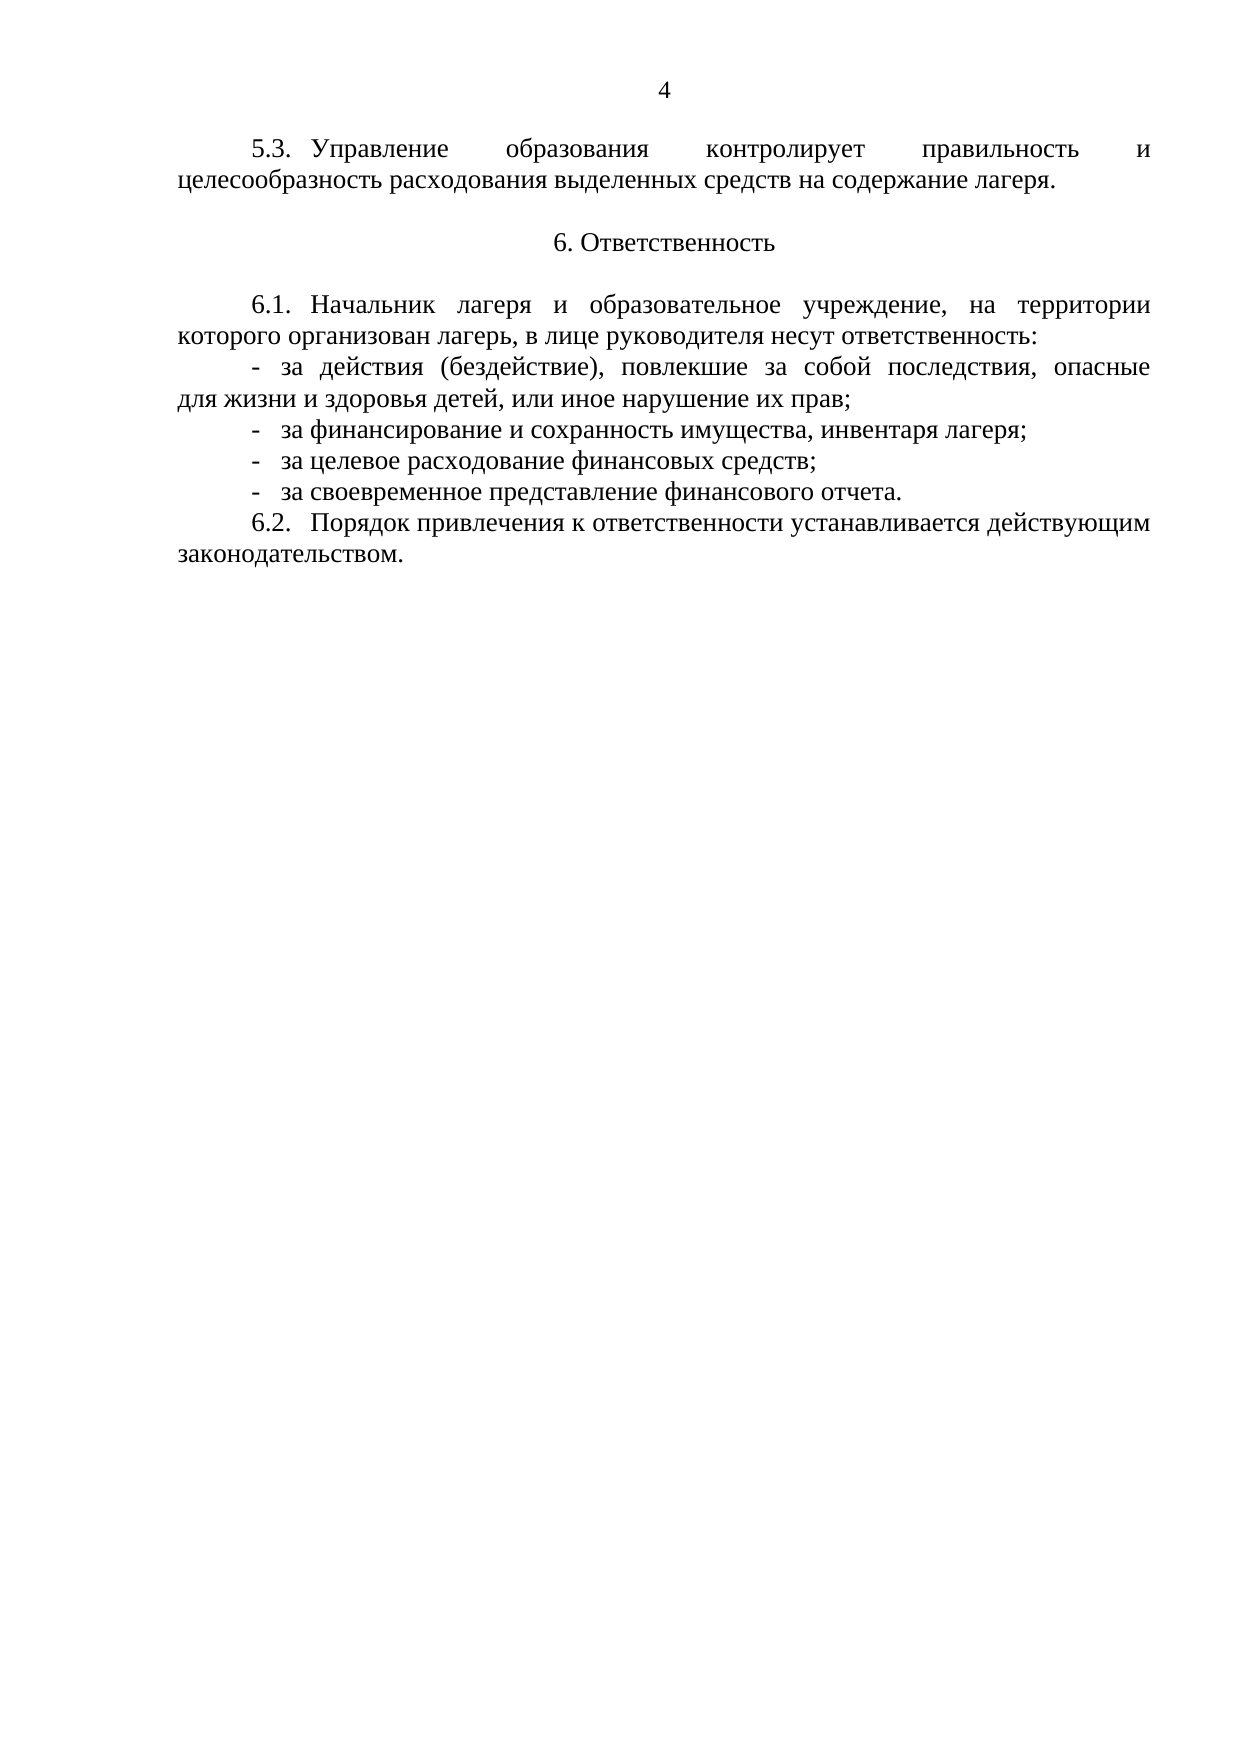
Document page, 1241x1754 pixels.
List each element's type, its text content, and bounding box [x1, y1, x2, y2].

text - за действия (бездействие), повлекшие за собой последствия, опасные для жизни и здоровья детей, или иное нарушение их прав; [177, 351, 1152, 413]
text - за финансирование и сохранность имущества, инвентаря лагеря; [177, 413, 1152, 444]
text - за своевременное представление финансового отчета. [177, 475, 1152, 506]
text 6.2. Порядок привлечения к ответственности устанавливается действующим законодательством. [177, 506, 1152, 568]
text 6.1. Начальник лагеря и образовательное учреждение, на территории которого организован лагерь, в лице руководителя несут ответственность: [177, 288, 1152, 351]
text 6. Ответственность [177, 226, 1152, 257]
text 5.3. Управление образования контролирует правильность и целесообразность расходования выделенных средств на содержание лагеря. [177, 132, 1152, 195]
text - за целевое расходование финансовых средств; [177, 444, 1152, 475]
